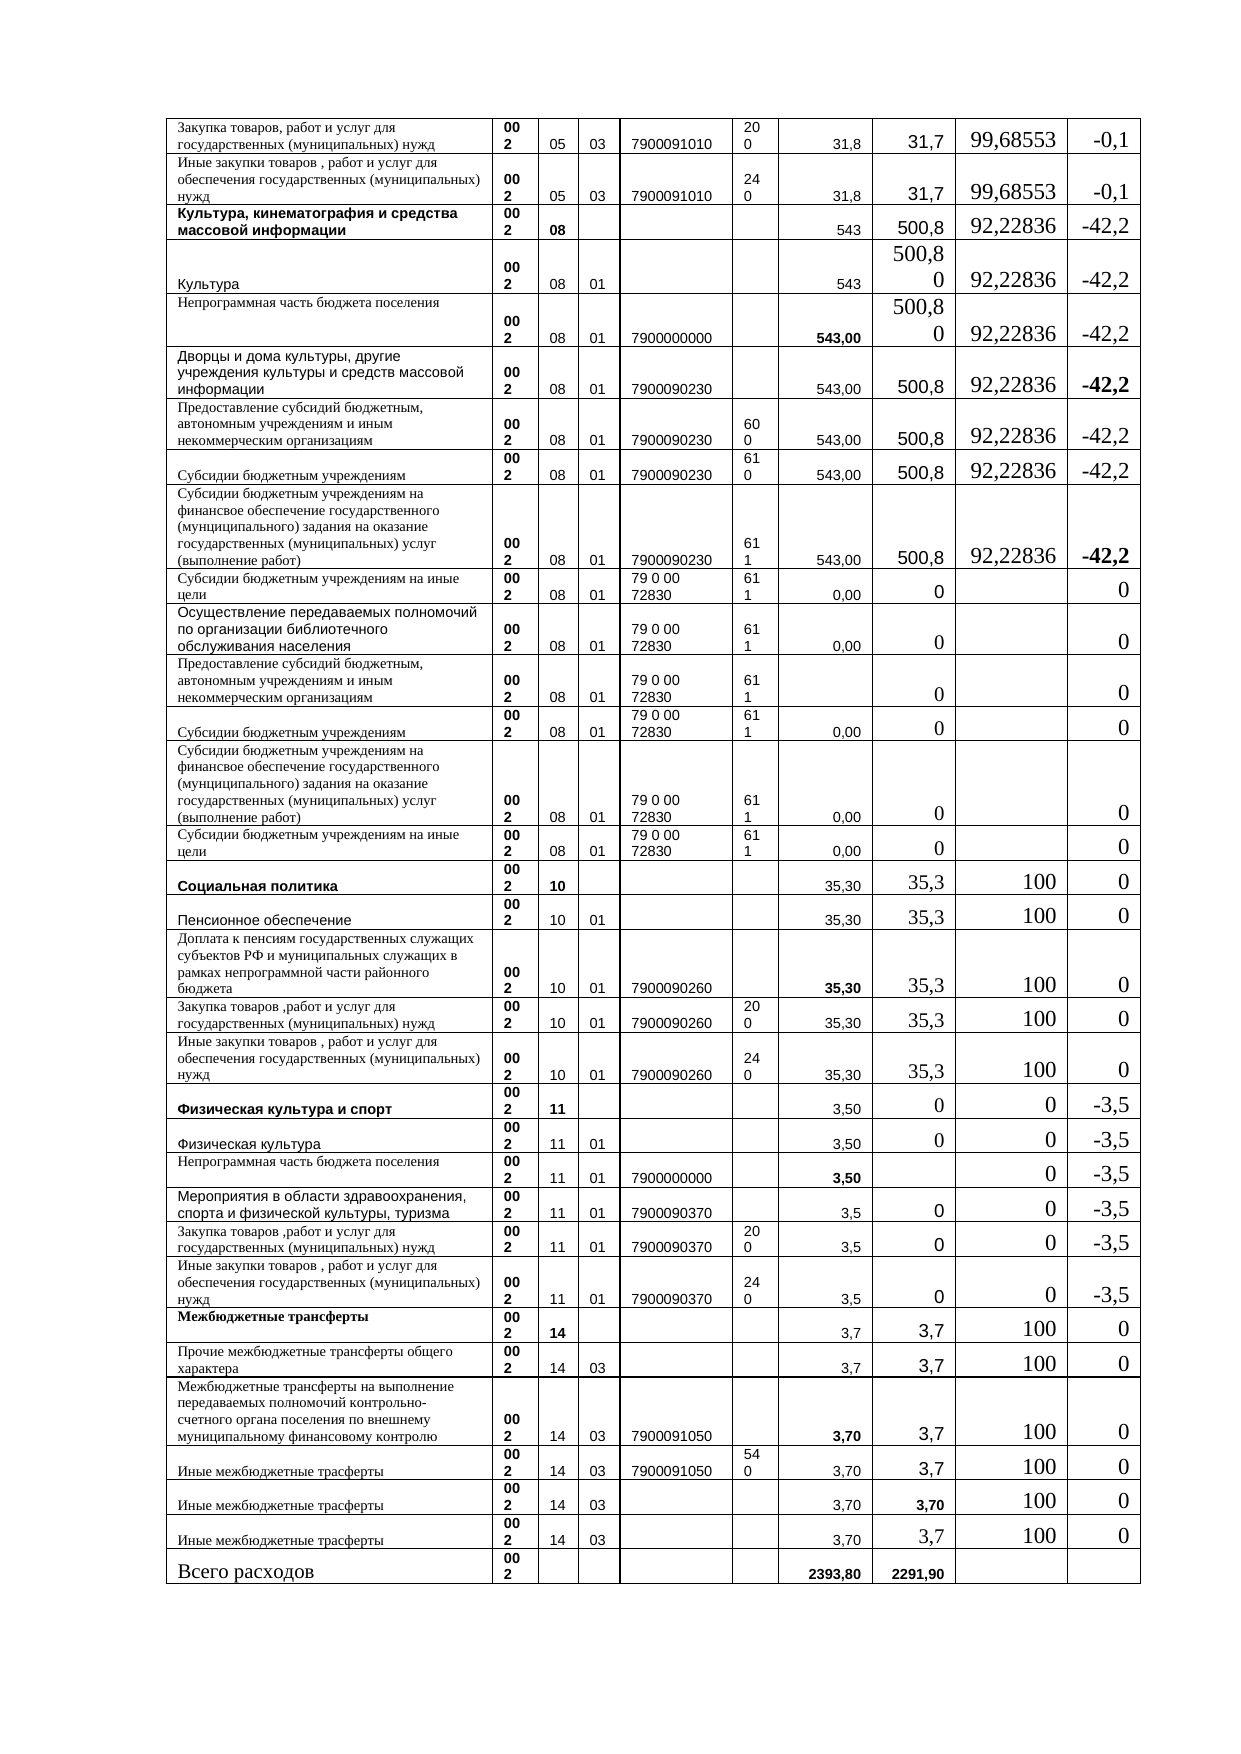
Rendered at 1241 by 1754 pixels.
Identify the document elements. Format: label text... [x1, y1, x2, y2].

table_cell 08 [539, 399, 578, 449]
table_cell 7900090260 [621, 1033, 732, 1083]
table_cell 01 [579, 347, 619, 397]
table_cell 01 [579, 1188, 619, 1221]
table_cell -42,2 [1068, 450, 1140, 483]
table_cell 0 [956, 1222, 1067, 1256]
table_cell 03 [579, 1515, 619, 1548]
table_cell [621, 861, 732, 894]
table_cell 500,8 [873, 485, 955, 568]
table_cell 500,80 [873, 240, 955, 292]
table_cell [621, 240, 732, 292]
table_cell [956, 604, 1067, 654]
table_cell 7900091010 [621, 119, 732, 153]
table_cell 3,70 [779, 1515, 872, 1548]
table_cell 0 [873, 1119, 955, 1152]
table_cell 200 [733, 998, 778, 1032]
table_cell [579, 205, 619, 239]
table_cell 11 [539, 1188, 578, 1221]
table_cell [956, 1549, 1067, 1583]
table_cell 200 [733, 1222, 778, 1256]
table_cell 92,22836 [956, 205, 1067, 239]
table_cell 002 [493, 895, 538, 929]
table_cell Иные межбюджетные трасферты [167, 1446, 492, 1479]
table_cell 0,00 [779, 604, 872, 654]
table_cell Прочие межбюджетные трансферты общего характера [167, 1343, 492, 1376]
table_cell Межбюджетные трансферты на выполнение передаваемых полномочий контрольно-счетного органа поселения по внешнему муниципальному финансовому контролю [167, 1378, 492, 1444]
table_cell 500,8 [873, 399, 955, 449]
table_cell 543,00 [779, 347, 872, 397]
table_cell 0 [956, 1084, 1067, 1117]
table_cell [621, 1549, 732, 1583]
table_cell [733, 205, 778, 239]
table_cell Физическая культура и спорт [167, 1084, 492, 1117]
table_cell Всего расходов [167, 1549, 492, 1583]
table_cell -0,1 [1068, 119, 1140, 153]
table_cell 002 [493, 998, 538, 1032]
table_cell 611 [733, 569, 778, 603]
table_cell 08 [539, 450, 578, 483]
table_cell 7900090230 [621, 485, 732, 568]
table_cell 002 [493, 826, 538, 860]
table_cell 79 0 00 72830 [621, 741, 732, 825]
table_cell 01 [579, 1257, 619, 1307]
table_cell [1068, 1549, 1140, 1583]
table_cell [621, 1480, 732, 1514]
table_cell 240 [733, 154, 778, 204]
table_cell [579, 1084, 619, 1117]
table_cell 002 [493, 1343, 538, 1376]
table_cell 002 [493, 861, 538, 894]
table_cell 002 [493, 604, 538, 654]
table_cell 2291,90 [873, 1549, 955, 1583]
table_cell Непрограммная часть бюджета поселения [167, 294, 492, 346]
table_cell 002 [493, 205, 538, 239]
table_cell [579, 861, 619, 894]
table_cell 0 [1068, 930, 1140, 997]
table_cell 11 [539, 1257, 578, 1307]
table_cell Осуществление передаваемых полномочий по организации библиотечного обслуживания населения [167, 604, 492, 654]
table_cell 92,22836 [956, 240, 1067, 292]
table_cell 14 [539, 1308, 578, 1342]
table_cell Предоставление субсидий бюджетным, автономным учреждениям и иным некоммерческим организациям [167, 399, 492, 449]
table_cell 002 [493, 399, 538, 449]
table_cell 002 [493, 1188, 538, 1221]
table_cell 01 [579, 485, 619, 568]
table_cell 002 [493, 655, 538, 706]
table_cell 3,70 [779, 1446, 872, 1479]
table_cell [621, 1515, 732, 1548]
table_cell 01 [579, 741, 619, 825]
table_cell 543 [779, 240, 872, 292]
table_cell [733, 240, 778, 292]
table_cell 7900090230 [621, 450, 732, 483]
table_cell [779, 655, 872, 706]
table_cell 0 [1068, 861, 1140, 894]
table_cell Иные закупки товаров , работ и услуг для обеспечения государственных (муниципальных) нужд [167, 1033, 492, 1083]
table_cell 10 [539, 998, 578, 1032]
table_cell [579, 1308, 619, 1342]
table_cell 3,7 [779, 1343, 872, 1376]
table_cell Субсидии бюджетным учреждениям [167, 450, 492, 483]
table_cell 611 [733, 707, 778, 740]
table_cell 0 [1068, 1378, 1140, 1444]
table_cell -3,5 [1068, 1188, 1140, 1221]
table_cell 08 [539, 707, 578, 740]
table_cell 7900091010 [621, 154, 732, 204]
table_cell 79 0 00 72830 [621, 655, 732, 706]
table_cell 7900000000 [621, 1153, 732, 1187]
table_cell 08 [539, 741, 578, 825]
table_cell -3,5 [1068, 1153, 1140, 1187]
table_cell 01 [579, 826, 619, 860]
table_cell 0,00 [779, 569, 872, 603]
table_cell 0 [1068, 707, 1140, 740]
table_cell 35,30 [779, 861, 872, 894]
table_cell 100 [956, 861, 1067, 894]
table_cell 0 [956, 1153, 1067, 1187]
table_cell Иные межбюджетные трасферты [167, 1515, 492, 1548]
table_cell 100 [956, 1033, 1067, 1083]
table_cell 3,7 [873, 1308, 955, 1342]
table_cell 240 [733, 1257, 778, 1307]
table_cell 002 [493, 450, 538, 483]
table_cell [956, 741, 1067, 825]
table_cell 05 [539, 154, 578, 204]
table_cell 10 [539, 930, 578, 997]
table_cell 002 [493, 1446, 538, 1479]
table_cell 35,30 [779, 895, 872, 929]
table_cell 100 [956, 895, 1067, 929]
table_cell 01 [579, 895, 619, 929]
table_cell 0 [873, 1188, 955, 1221]
table_cell 7900090370 [621, 1188, 732, 1221]
table_cell 08 [539, 485, 578, 568]
table_cell 01 [579, 569, 619, 603]
table_cell 002 [493, 741, 538, 825]
table_cell 7900000000 [621, 294, 732, 346]
table_cell 0 [956, 1188, 1067, 1221]
table_cell 543,00 [779, 450, 872, 483]
table_cell -42,2 [1068, 240, 1140, 292]
table_cell 01 [579, 707, 619, 740]
table_cell Иные межбюджетные трасферты [167, 1480, 492, 1514]
table_cell 002 [493, 1033, 538, 1083]
table_cell Субсидии бюджетным учреждениям [167, 707, 492, 740]
table_cell 0 [1068, 1308, 1140, 1342]
table_cell 79 0 00 72830 [621, 826, 732, 860]
table_cell [733, 1119, 778, 1152]
table_cell [733, 1480, 778, 1514]
table_cell [733, 1549, 778, 1583]
table_cell 3,50 [779, 1084, 872, 1117]
table_cell [621, 1308, 732, 1342]
table_cell 92,22836 [956, 450, 1067, 483]
table_cell 100 [956, 1480, 1067, 1514]
table_cell 002 [493, 1308, 538, 1342]
table_cell [733, 1515, 778, 1548]
table_cell [539, 1549, 578, 1583]
table_cell 92,22836 [956, 294, 1067, 346]
table_cell 08 [539, 347, 578, 397]
table_cell [733, 895, 778, 929]
table_cell 03 [579, 1446, 619, 1479]
table_cell 92,22836 [956, 399, 1067, 449]
table_cell 002 [493, 707, 538, 740]
table_cell 0 [1068, 1033, 1140, 1083]
table_cell 002 [493, 1515, 538, 1548]
table_cell 14 [539, 1446, 578, 1479]
table_cell 0 [1068, 826, 1140, 860]
table_cell 35,3 [873, 930, 955, 997]
table_cell -3,5 [1068, 1119, 1140, 1152]
table_cell Физическая культура [167, 1119, 492, 1152]
table_cell 35,30 [779, 998, 872, 1032]
table_cell 05 [539, 119, 578, 153]
table_cell 0 [1068, 1446, 1140, 1479]
table_cell 08 [539, 240, 578, 292]
table_cell 01 [579, 930, 619, 997]
table_cell 7900090260 [621, 998, 732, 1032]
table_cell 08 [539, 569, 578, 603]
table_cell 35,30 [779, 930, 872, 997]
table_cell 7900090230 [621, 347, 732, 397]
table_cell 002 [493, 1549, 538, 1583]
table_cell 0 [873, 741, 955, 825]
table_cell [621, 1343, 732, 1376]
table_cell 7900090260 [621, 930, 732, 997]
table_cell -3,5 [1068, 1084, 1140, 1117]
table_cell 0 [873, 1257, 955, 1307]
table_cell 0 [956, 1119, 1067, 1152]
table_cell -3,5 [1068, 1222, 1140, 1256]
table_cell 7900090370 [621, 1257, 732, 1307]
table_cell 100 [956, 1378, 1067, 1444]
table_cell [733, 347, 778, 397]
table_cell 03 [579, 1378, 619, 1444]
table_cell 01 [579, 1153, 619, 1187]
table_cell 7900090230 [621, 399, 732, 449]
table_cell 3,7 [873, 1343, 955, 1376]
table_cell Иные закупки товаров , работ и услуг для обеспечения государственных (муниципальных) нужд [167, 154, 492, 204]
table_cell 10 [539, 1033, 578, 1083]
table_cell 79 0 00 72830 [621, 569, 732, 603]
table_cell 31,7 [873, 119, 955, 153]
table_cell 0 [873, 1084, 955, 1117]
table_cell 08 [539, 205, 578, 239]
table_cell Субсидии бюджетным учреждениям на иные цели [167, 569, 492, 603]
table_cell 11 [539, 1119, 578, 1152]
table_cell 3,7 [873, 1515, 955, 1548]
table_cell 002 [493, 1153, 538, 1187]
table_cell 0 [873, 1222, 955, 1256]
table_cell 0 [1068, 1480, 1140, 1514]
table_cell 0 [873, 569, 955, 603]
table_cell 3,50 [779, 1153, 872, 1187]
table_cell 08 [539, 604, 578, 654]
table_cell Пенсионное обеспечение [167, 895, 492, 929]
table_cell Субсидии бюджетным учреждениям на иные цели [167, 826, 492, 860]
table_cell 31,8 [779, 119, 872, 153]
table_cell 3,5 [779, 1188, 872, 1221]
table_cell 002 [493, 1119, 538, 1152]
table_cell 600 [733, 399, 778, 449]
table_cell 240 [733, 1033, 778, 1083]
table_cell 002 [493, 1084, 538, 1117]
table_cell 002 [493, 485, 538, 568]
table_cell [733, 1153, 778, 1187]
table_cell 01 [579, 655, 619, 706]
table_cell 01 [579, 240, 619, 292]
table_cell [621, 1084, 732, 1117]
table_cell Субсидии бюджетным учреждениям на финансвое обеспечение государственного (мунциципального) задания на оказание государственных (муниципальных) услуг (выполнение работ) [167, 741, 492, 825]
table_cell -42,2 [1068, 347, 1140, 397]
table_cell [579, 1549, 619, 1583]
table_cell 01 [579, 604, 619, 654]
table_cell 0 [1068, 895, 1140, 929]
table_cell 002 [493, 1480, 538, 1514]
table_cell [733, 1188, 778, 1221]
table_cell 002 [493, 1257, 538, 1307]
table_cell 01 [579, 998, 619, 1032]
table_cell 0 [873, 707, 955, 740]
table_cell 611 [733, 604, 778, 654]
table_cell 0,00 [779, 741, 872, 825]
table_cell 0 [1068, 1343, 1140, 1376]
table_cell 0 [1068, 1515, 1140, 1548]
table_cell 610 [733, 450, 778, 483]
table_cell Закупка товаров ,работ и услуг для государственных (муниципальных) нужд [167, 998, 492, 1032]
table_cell 0 [1068, 998, 1140, 1032]
table_cell 10 [539, 895, 578, 929]
table_cell 99,68553 [956, 119, 1067, 153]
table_cell 14 [539, 1378, 578, 1444]
table_cell 0 [873, 826, 955, 860]
table_cell 611 [733, 655, 778, 706]
table_cell 543 [779, 205, 872, 239]
table_cell 7900091050 [621, 1378, 732, 1444]
table_cell 01 [579, 1119, 619, 1152]
table_cell 35,3 [873, 895, 955, 929]
table_cell 03 [579, 154, 619, 204]
table_cell 31,7 [873, 154, 955, 204]
table_cell 10 [539, 861, 578, 894]
table_cell 543,00 [779, 485, 872, 568]
table_cell [733, 930, 778, 997]
table_cell 0,00 [779, 707, 872, 740]
table_cell 11 [539, 1222, 578, 1256]
table_cell 002 [493, 154, 538, 204]
table_cell [733, 861, 778, 894]
table_cell 611 [733, 485, 778, 568]
table_cell [621, 1119, 732, 1152]
table_cell 100 [956, 1308, 1067, 1342]
table_cell 03 [579, 1480, 619, 1514]
table_cell 0,00 [779, 826, 872, 860]
table_cell Мероприятия в области здравоохранения, спорта и физической культуры, туризма [167, 1188, 492, 1221]
table_cell 01 [579, 1222, 619, 1256]
table_cell Закупка товаров, работ и услуг для государственных (муниципальных) нужд [167, 119, 492, 153]
table_cell 002 [493, 930, 538, 997]
table_cell 92,22836 [956, 347, 1067, 397]
table_cell [733, 1378, 778, 1444]
table_cell 11 [539, 1084, 578, 1117]
table_cell 3,70 [779, 1378, 872, 1444]
table_cell 0 [873, 604, 955, 654]
table_cell 14 [539, 1480, 578, 1514]
table_cell 002 [493, 347, 538, 397]
table_cell 08 [539, 294, 578, 346]
table_cell Дворцы и дома культуры, другие учреждения культуры и средств массовой информации [167, 347, 492, 397]
table_cell Межбюджетные трансферты [167, 1308, 492, 1342]
table_cell 100 [956, 1515, 1067, 1548]
table_cell 08 [539, 826, 578, 860]
table_cell 100 [956, 1343, 1067, 1376]
table_cell 03 [579, 1343, 619, 1376]
table_cell 500,8 [873, 450, 955, 483]
table_cell [956, 826, 1067, 860]
table_cell [733, 294, 778, 346]
table_cell 79 0 00 72830 [621, 707, 732, 740]
table_cell Иные закупки товаров , работ и услуг для обеспечения государственных (муниципальных) нужд [167, 1257, 492, 1307]
table_cell 35,3 [873, 1033, 955, 1083]
table_cell 35,3 [873, 998, 955, 1032]
table_cell 3,7 [873, 1446, 955, 1479]
table_cell 0 [873, 655, 955, 706]
table_cell 7900091050 [621, 1446, 732, 1479]
table_cell 11 [539, 1153, 578, 1187]
table_cell -42,2 [1068, 294, 1140, 346]
table_cell 3,5 [779, 1257, 872, 1307]
table_cell -42,2 [1068, 399, 1140, 449]
table_cell 002 [493, 240, 538, 292]
table_cell 0 [1068, 569, 1140, 603]
table_cell 002 [493, 1378, 538, 1444]
table_cell 100 [956, 998, 1067, 1032]
table_cell 0 [956, 1257, 1067, 1307]
table_cell 35,3 [873, 861, 955, 894]
table_cell 3,50 [779, 1119, 872, 1152]
table_cell 14 [539, 1515, 578, 1548]
table_cell 611 [733, 826, 778, 860]
table_cell -42,2 [1068, 205, 1140, 239]
table_cell 543,00 [779, 399, 872, 449]
table_cell 01 [579, 450, 619, 483]
table_cell 500,80 [873, 294, 955, 346]
table_cell [873, 1153, 955, 1187]
table_cell 35,30 [779, 1033, 872, 1083]
table_cell -3,5 [1068, 1257, 1140, 1307]
table_cell Культура [167, 240, 492, 292]
table_cell 543,00 [779, 294, 872, 346]
table_cell 01 [579, 399, 619, 449]
table_cell 100 [956, 930, 1067, 997]
table_cell -42,2 [1068, 485, 1140, 568]
table_cell 3,5 [779, 1222, 872, 1256]
table_cell [956, 655, 1067, 706]
table_cell 08 [539, 655, 578, 706]
table_cell Закупка товаров ,работ и услуг для государственных (муниципальных) нужд [167, 1222, 492, 1256]
table_cell 3,70 [779, 1480, 872, 1514]
table_cell 002 [493, 119, 538, 153]
table_cell 0 [1068, 741, 1140, 825]
table_cell 002 [493, 569, 538, 603]
table_cell Непрограммная часть бюджета поселения [167, 1153, 492, 1187]
table_cell 79 0 00 72830 [621, 604, 732, 654]
table_cell Предоставление субсидий бюджетным, автономным учреждениям и иным некоммерческим организациям [167, 655, 492, 706]
table_cell 3,7 [873, 1378, 955, 1444]
table_cell 200 [733, 119, 778, 153]
table_cell 2393,80 [779, 1549, 872, 1583]
table_cell 01 [579, 294, 619, 346]
table_cell [733, 1084, 778, 1117]
table_cell 002 [493, 294, 538, 346]
table_cell 002 [493, 1222, 538, 1256]
table_cell 01 [579, 1033, 619, 1083]
table_cell [621, 205, 732, 239]
table_cell Субсидии бюджетным учреждениям на финансвое обеспечение государственного (мунциципального) задания на оказание государственных (муниципальных) услуг (выполнение работ) [167, 485, 492, 568]
table_cell 7900090370 [621, 1222, 732, 1256]
table_cell 92,22836 [956, 485, 1067, 568]
table_cell 14 [539, 1343, 578, 1376]
table_cell [621, 895, 732, 929]
table_cell [956, 569, 1067, 603]
table_cell 3,70 [873, 1480, 955, 1514]
table_cell 3,7 [779, 1308, 872, 1342]
table_cell 500,8 [873, 205, 955, 239]
table_cell -0,1 [1068, 154, 1140, 204]
table_cell 31,8 [779, 154, 872, 204]
table_cell Доплата к пенсиям государственных служащих субъектов РФ и муниципальных служащих в рамках непрограммной части районного бюджета [167, 930, 492, 997]
table_cell 500,8 [873, 347, 955, 397]
table_cell [733, 1343, 778, 1376]
table_cell 0 [1068, 604, 1140, 654]
table_cell [956, 707, 1067, 740]
table_cell 03 [579, 119, 619, 153]
table_cell 0 [1068, 655, 1140, 706]
table_cell 99,68553 [956, 154, 1067, 204]
table_cell [733, 1308, 778, 1342]
table_cell 100 [956, 1446, 1067, 1479]
table_cell 611 [733, 741, 778, 825]
table_cell 540 [733, 1446, 778, 1479]
table_cell Культура, кинематография и средства массовой информации [167, 205, 492, 239]
table_cell Социальная политика [167, 861, 492, 894]
